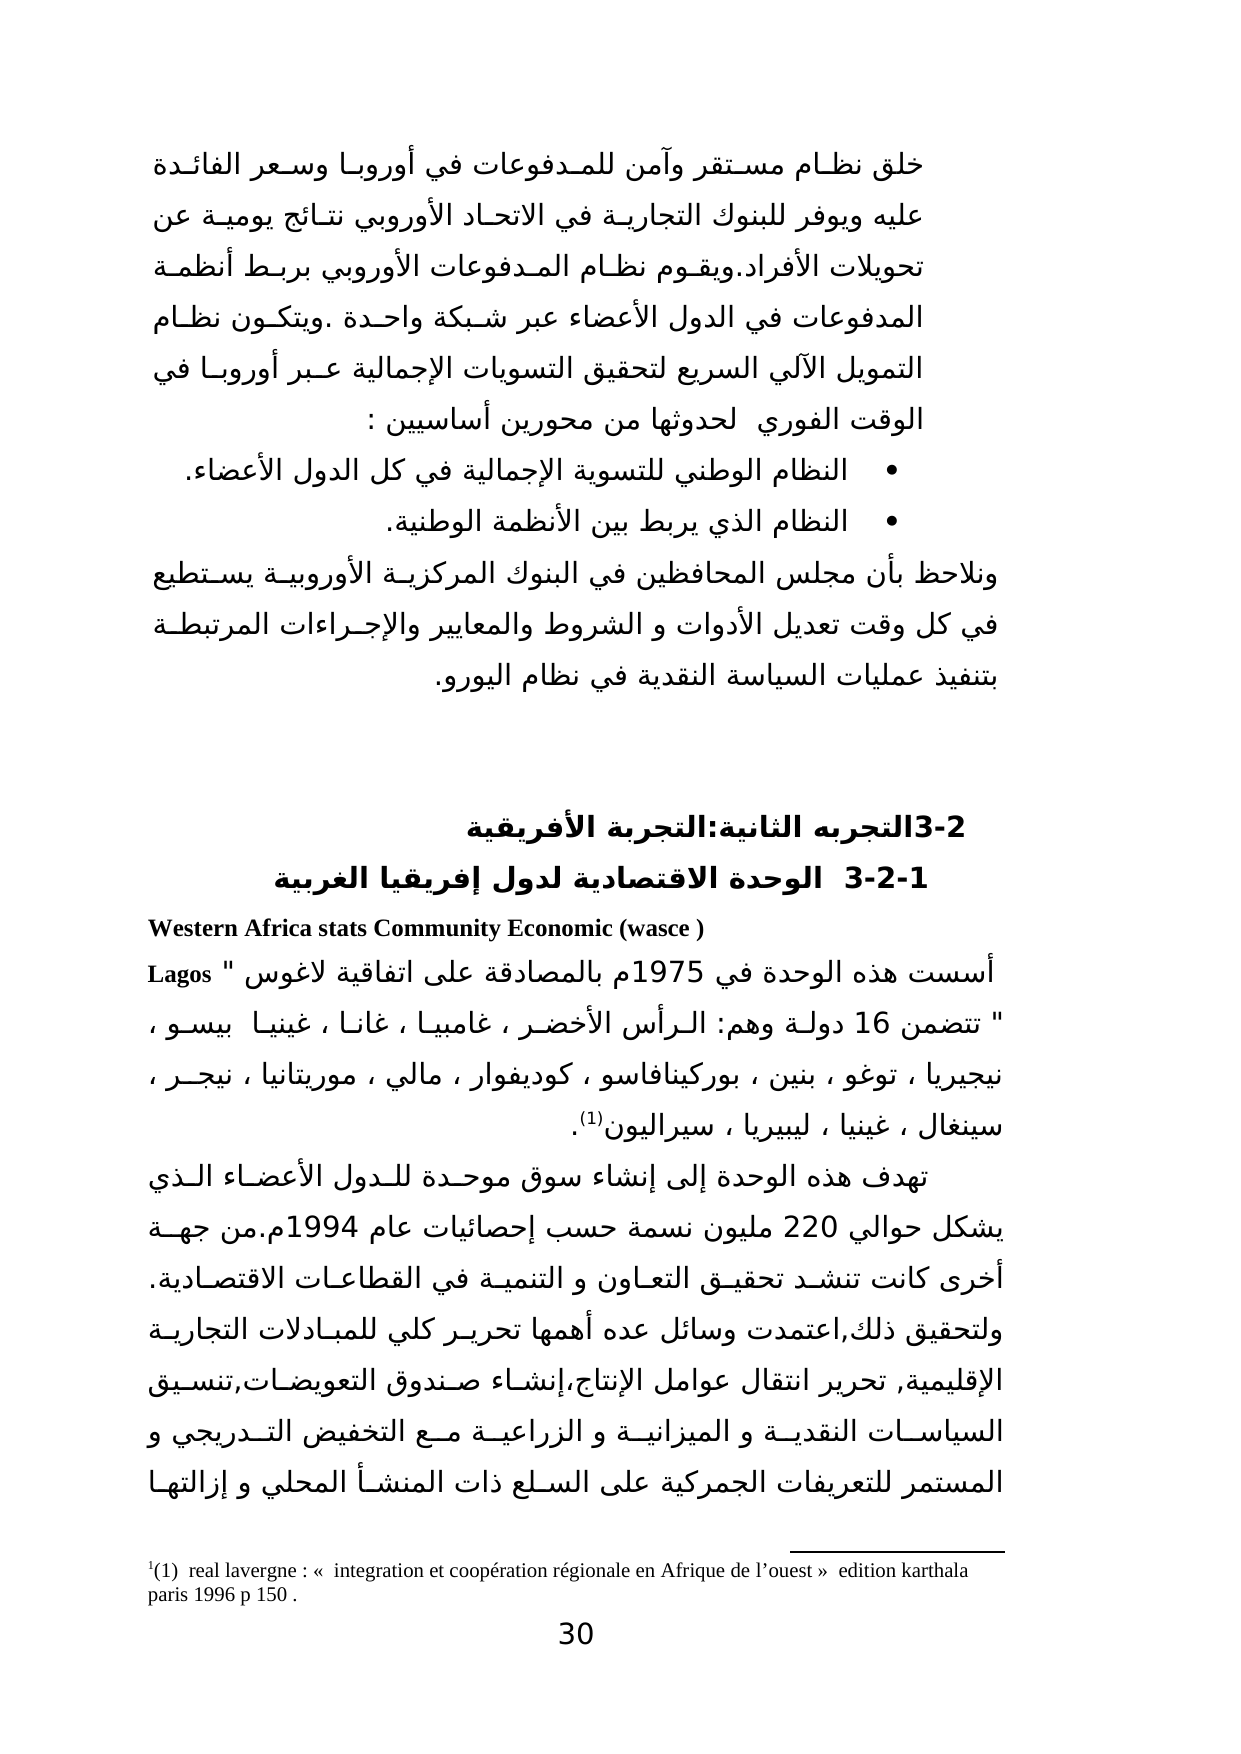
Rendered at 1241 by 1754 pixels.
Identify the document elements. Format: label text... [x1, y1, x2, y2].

text ونلاحظ بأن مجلس المحافظين في البنوك المركزية الأوروبية يستطيع في كل وقت تعديل الأدوات و الشروط والمعايير والإجراءات المرتبطة بتنفيذ عمليات السياسة النقدية في نظام اليورو. [152, 557, 999, 693]
text 3-2التجربه الثانية:التجربة الأفريقية [148, 811, 966, 845]
text 3-2-1 الوحدة الاقتصادية لدول إفريقيا الغربية [148, 862, 1004, 896]
list النظام الذي يربط بين الأنظمة الوطنية. [152, 504, 887, 538]
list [152, 148, 962, 436]
list النظام الوطني للتسوية الإجمالية في كل الدول الأعضاء. [152, 453, 887, 487]
text أسست هذه الوحدة في 1975م بالمصادقة على اتفاقية لاغوس " Lagos " تتضمن 16 دولة وهم: الرأس الأخضر ، غامبيا ، غانا ، غينيا بيسو ، نيجيريا ، توغو ، بنين ، بوركينافاسو ، كوديفوار ، مالي ، موريتانيا ، نيجر ، سينغال ، غينيا ، ليبيريا ، سيراليون(). [148, 956, 1004, 1142]
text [148, 1159, 1004, 1499]
subtitle Western Africa stats Community Economic (wasce ) [148, 913, 1004, 941]
